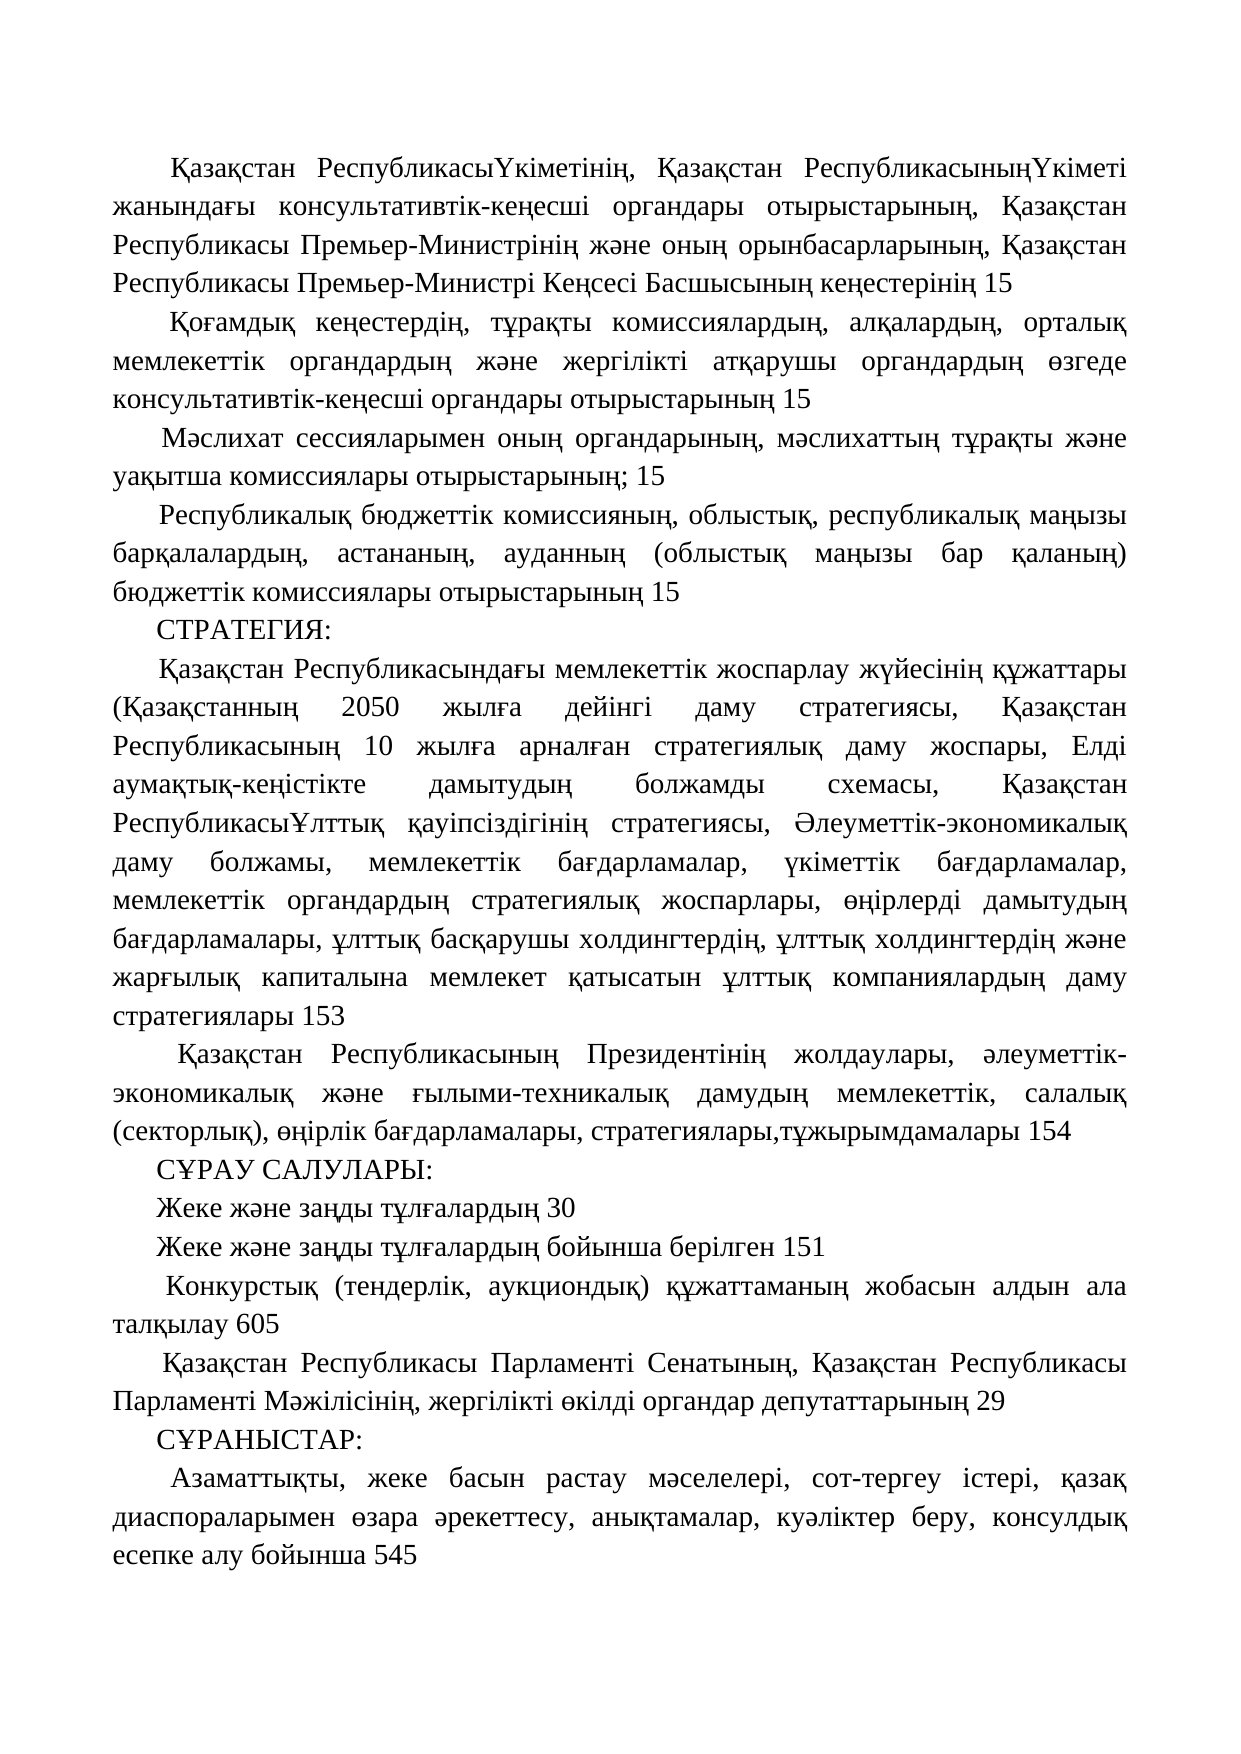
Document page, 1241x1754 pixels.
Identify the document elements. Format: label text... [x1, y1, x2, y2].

text Қазақстан Республикасы Парламенті Сенатының, Қазақстан Республикасы Парламенті Мәжілісінің, жергілікті өкілді органдар депутаттарының 29 [112, 1345, 1128, 1417]
text Қазақстан РеспубликасыҮкіметінің, Қазақстан РеспубликасыныңҮкіметі жанындағы консультативтік-кеңесші органдары отырыстарының, Қазақстан Республикасы Премьер-Министрінің және оның орынбасарларының, Қазақстан Республикасы Премьер-Министрі Кеңсесі Басшысының кеңестерінің 15 [112, 150, 1128, 299]
text Азаматтықты, жеке басын растау мәселелері, сот-тергеу істері, қазақ диаспораларымен өзара әрекеттесу, анықтамалар, куәліктер беру, консулдық есепке алу бойынша 545 [112, 1460, 1128, 1571]
text СТРАТЕГИЯ: [112, 612, 1128, 646]
text Мәслихат сессияларымен оның органдарының, мәслихаттың тұрақты және уақытша комиссиялары отырыстарының; 15 [112, 420, 1128, 492]
text Конкурстық (тендерлік, аукциондық) құжаттаманың жобасын алдын ала талқылау 605 [112, 1268, 1128, 1340]
text СҰРАУ САЛУЛАРЫ: [112, 1152, 1128, 1186]
text Қазақстан Республикасындағы мемлекеттік жоспарлау жүйесінің құжаттары (Қазақстанның 2050 жылға дейінгі даму стратегиясы, Қазақстан Республикасының 10 жылға арналған стратегиялық даму жоспары, Елді аумақтық-кеңістікте дамытудың болжамды схемасы, Қазақстан РеспубликасыҰлттық қауіпсіздігінің стратегиясы, Әлеуметтік-экономикалық даму болжамы, мемлекеттік бағдарламалар, үкіметтік бағдарламалар, мемлекеттік органдардың стратегиялық жоспарлары, өңірлерді дамытудың бағдарламалары, ұлттық басқарушы холдингтердің, ұлттық холдингтердің және жарғылық капиталына мемлекет қатысатын ұлттық компаниялардың даму стратегиялары 153 [112, 651, 1128, 1031]
text Қазақстан Республикасының Президентінің жолдаулары, әлеуметтік-экономикалық және ғылыми-техникалық дамудың мемлекеттік, салалық (секторлық), өңірлік бағдарламалары, стратегиялары,тұжырымдамалары 154 [112, 1036, 1128, 1147]
text Жеке және заңды тұлғалардың бойынша берілген 151 [112, 1229, 1128, 1263]
text Республикалық бюджеттік комиссияның, облыстық, республикалық маңызы барқалалардың, астананың, ауданның (облыстық маңызы бар қаланың) бюджеттік комиссиялары отырыстарының 15 [112, 497, 1128, 607]
text Жеке және заңды тұлғалардың 30 [112, 1191, 1128, 1224]
text СҰРАНЫСТАР: [112, 1422, 1128, 1455]
text Қоғамдық кеңестердің, тұрақты комиссиялардың, алқалардың, орталық мемлекеттік органдардың және жергілікті атқарушы органдардың өзгеде консультативтік-кеңесші органдары отырыстарының 15 [112, 304, 1128, 415]
